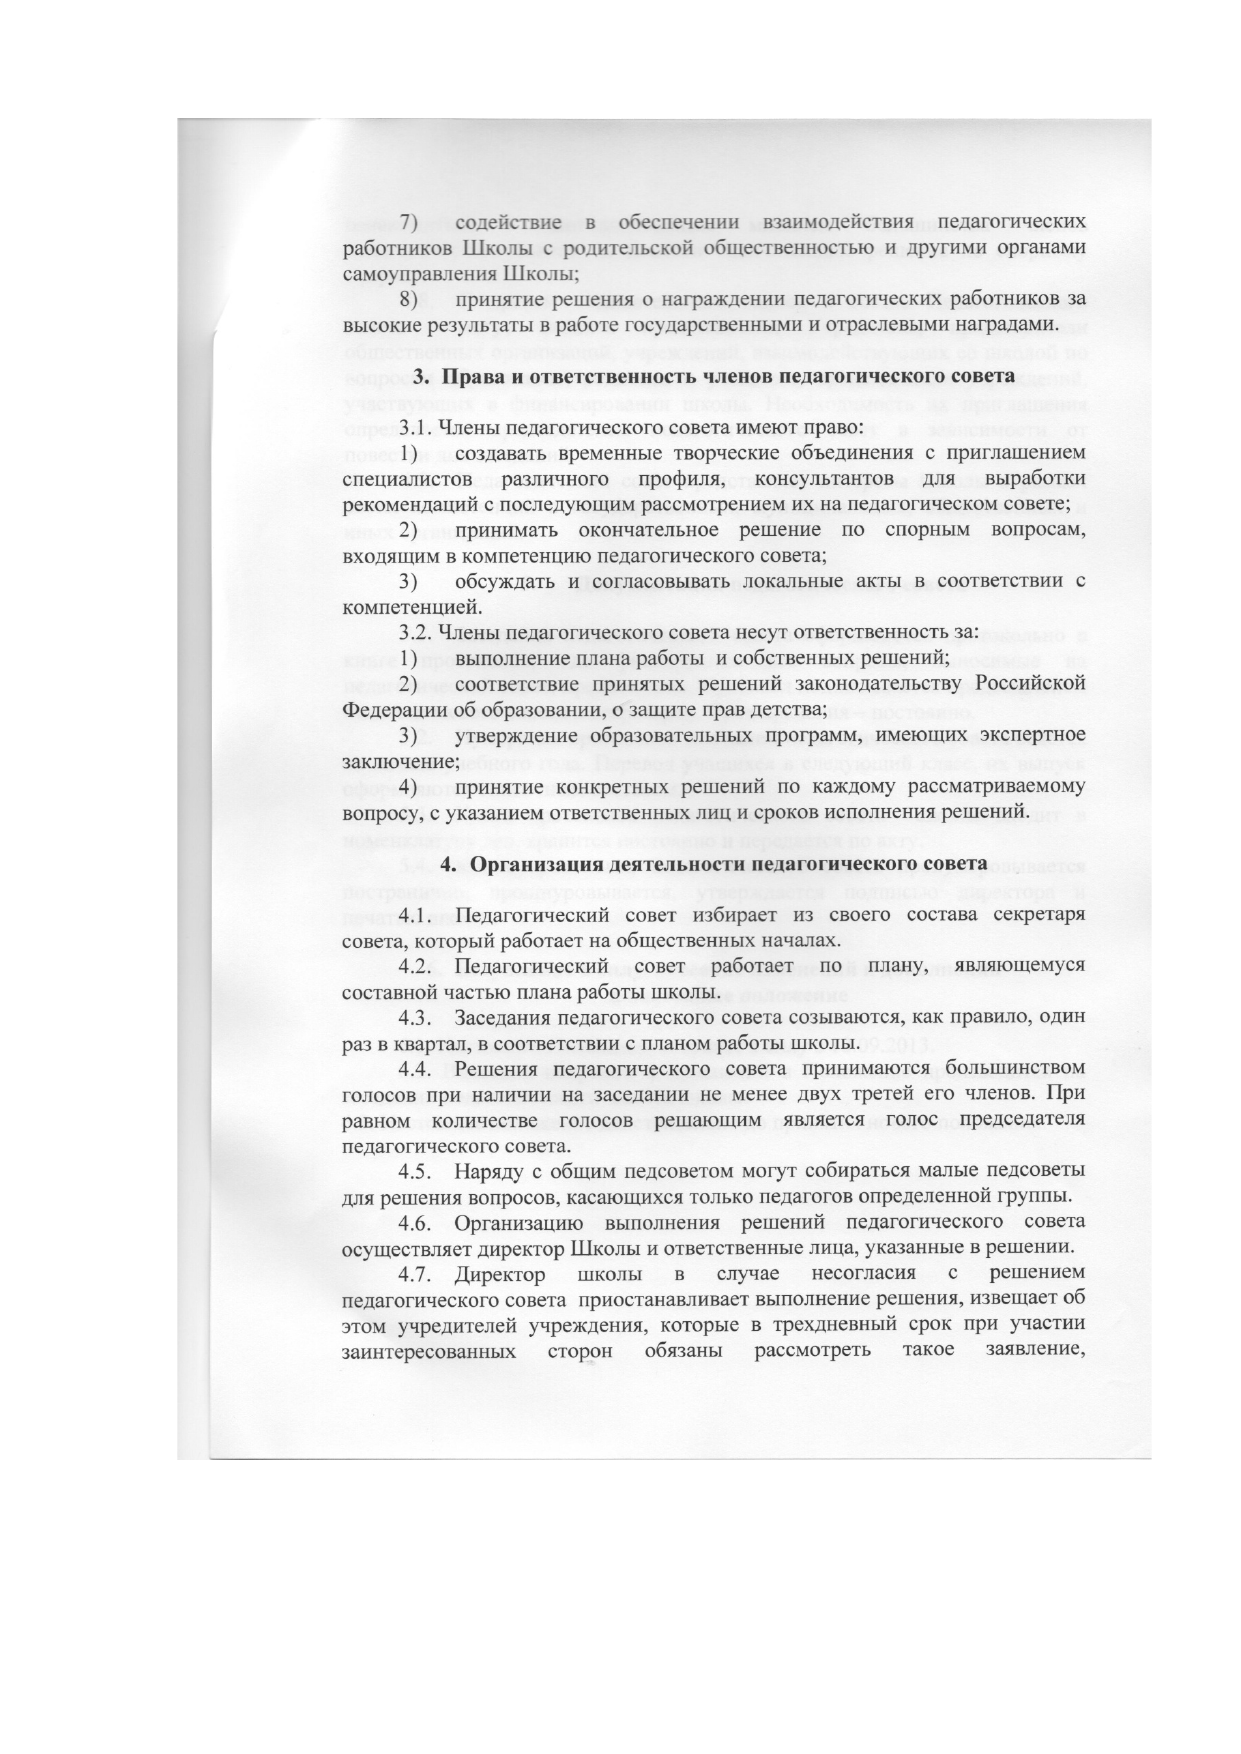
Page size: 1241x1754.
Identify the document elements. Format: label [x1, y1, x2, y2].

picture [177, 118, 1152, 1460]
